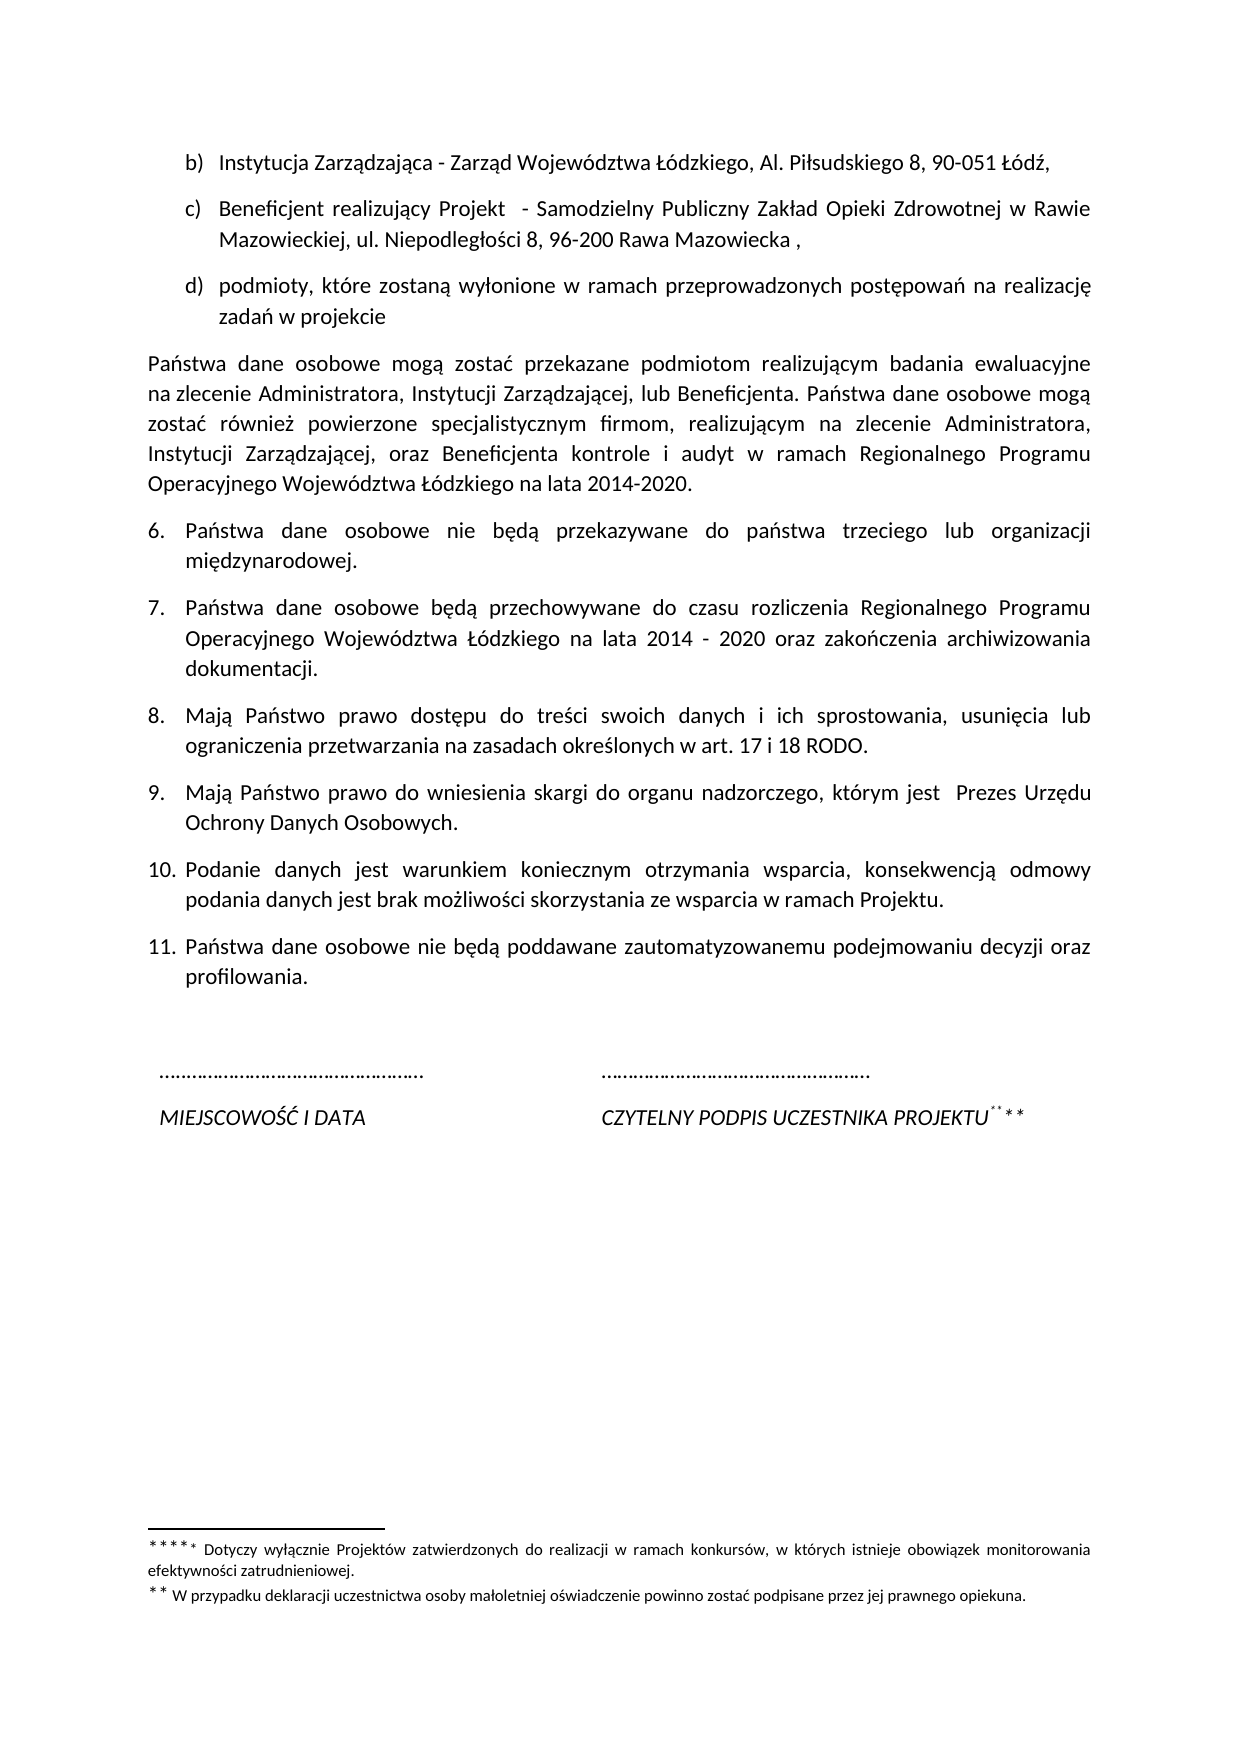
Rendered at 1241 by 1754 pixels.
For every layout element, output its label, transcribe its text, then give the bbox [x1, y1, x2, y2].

list Mają Państwo prawo dostępu do treści swoich danych i ich sprostowania, usunięcia lub ograniczenia przetwarzania na zasadach określonych w art. 17 i 18 RODO. [148, 701, 1093, 759]
text Państwa dane osobowe mogą zostać przekazane podmiotom realizującym badania ewaluacyjne na zlecenie Administratora, Instytucji Zarządzającej, lub Beneficjenta. Państwa dane osobowe mogą zostać również powierzone specjalistycznym firmom, realizującym na zlecenie Administratora, Instytucji Zarządzającej, oraz Beneficjenta kontrole i audyt w ramach Regionalnego Programu Operacyjnego Województwa Łódzkiego na lata 2014-2020. [148, 349, 1093, 497]
list Mają Państwo prawo do wniesienia skargi do organu nadzorczego, którym jest Prezes Urzędu Ochrony Danych Osobowych. [148, 778, 1093, 836]
table_cell MIEJSCOWOŚĆ I DATA [148, 1103, 590, 1149]
table_header …………………………………………… [590, 1056, 1107, 1103]
table_header …..……………………………………… [148, 1056, 590, 1103]
list Państwa dane osobowe będą przechowywane do czasu rozliczenia Regionalnego Programu Operacyjnego Województwa Łódzkiego na lata 2014 - 2020 oraz zakończenia archiwizowania dokumentacji. [148, 593, 1093, 682]
table_cell CZYTELNY PODPIS UCZESTNIKA PROJEKTU** [590, 1103, 1107, 1149]
list Państwa dane osobowe nie będą poddawane zautomatyzowanemu podejmowaniu decyzji oraz profilowania. [148, 932, 1093, 990]
list Państwa dane osobowe nie będą przekazywane do państwa trzeciego lub organizacji międzynarodowej. [148, 516, 1093, 574]
list podmioty, które zostaną wyłonione w ramach przeprowadzonych postępowań na realizację zadań w projekcie [185, 272, 1093, 330]
list Instytucja Zarządzająca - Zarząd Województwa Łódzkiego, Al. Piłsudskiego 8, 90-051 Łódź, [185, 148, 1093, 176]
list Beneficjent realizujący Projekt - Samodzielny Publiczny Zakład Opieki Zdrowotnej w Rawie Mazowieckiej, ul. Niepodległości 8, 96-200 Rawa Mazowiecka , [185, 194, 1093, 253]
list Podanie danych jest warunkiem koniecznym otrzymania wsparcia, konsekwencją odmowy podania danych jest brak możliwości skorzystania ze wsparcia w ramach Projektu. [148, 855, 1093, 913]
